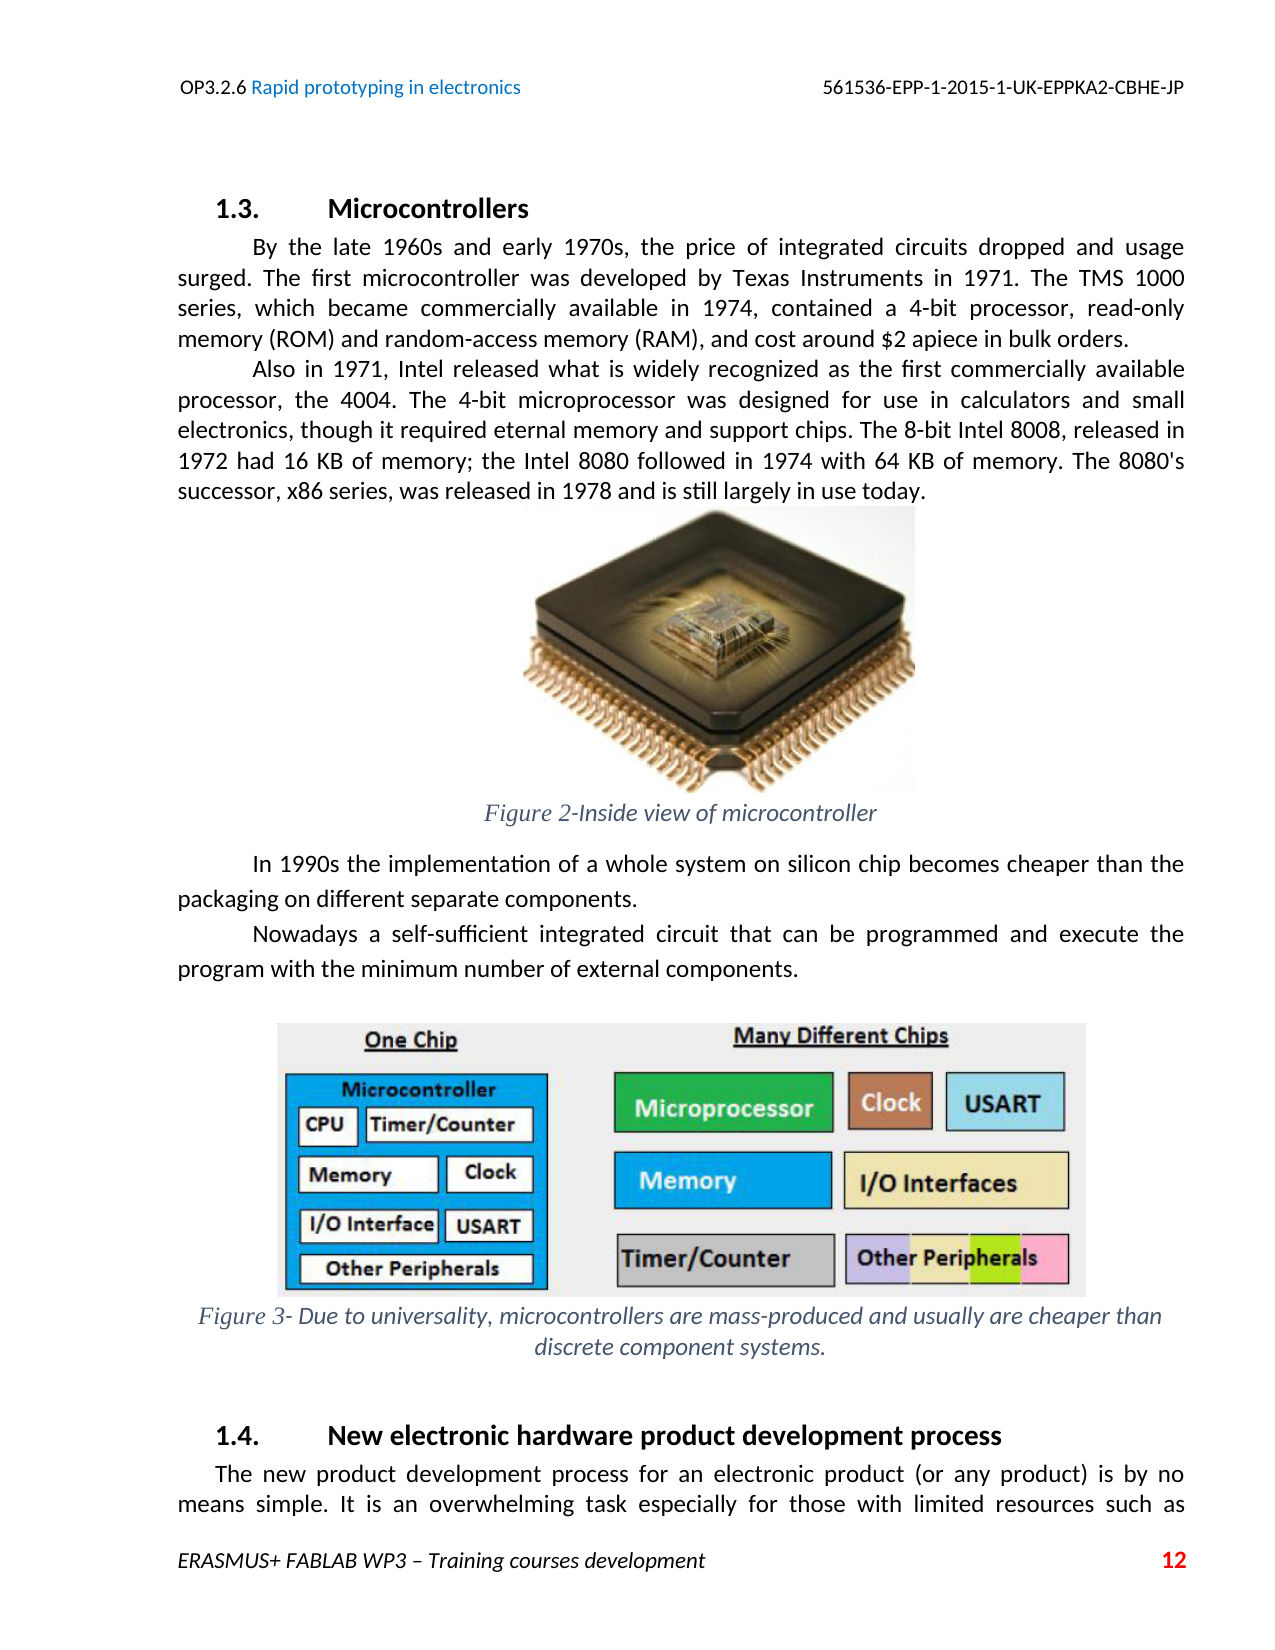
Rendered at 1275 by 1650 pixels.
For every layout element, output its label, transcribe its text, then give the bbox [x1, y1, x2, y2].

text By the late 1960s and early 1970s, the price of integrated circuits dropped and usage surged. The first microcontroller was developed by Texas Instruments in 1971. The TMS 1000 series, which became commercially available in 1974, contained a 4-bit processor, read-only memory (ROM) and random-access memory (RAM), and cost around $2 apiece in bulk orders. [177, 231, 1186, 353]
list Microcontrollers [215, 190, 1186, 226]
text Figure 3- Due to universality, microcontrollers are mass-produced and usually are cheaper than discrete component systems. [177, 1300, 1186, 1361]
list New electronic hardware product development process [215, 1417, 1186, 1453]
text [177, 1458, 1186, 1519]
text Nowadays a self-sufficient integrated circuit that can be programmed and execute the program with the minimum number of external components. [177, 918, 1186, 983]
text Also in 1971, Intel released what is widely recognized as the first commercially available processor, the 4004. The 4-bit microprocessor was designed for use in calculators and small electronics, though it required eternal memory and support chips. The 8-bit Intel 8008, released in 1972 had 16 KB of memory; the Intel 8080 followed in 1974 with 64 KB of memory. The 8080's successor, x86 series, was released in 1978 and is still largely in use today. [177, 353, 1186, 506]
picture [277, 1023, 1087, 1297]
text Figure 2-Inside view of microcontroller [177, 797, 1186, 827]
picture [523, 506, 916, 793]
text In 1990s the implementation of a whole system on silicon chip becomes cheaper than the packaging on different separate components. [177, 848, 1186, 913]
